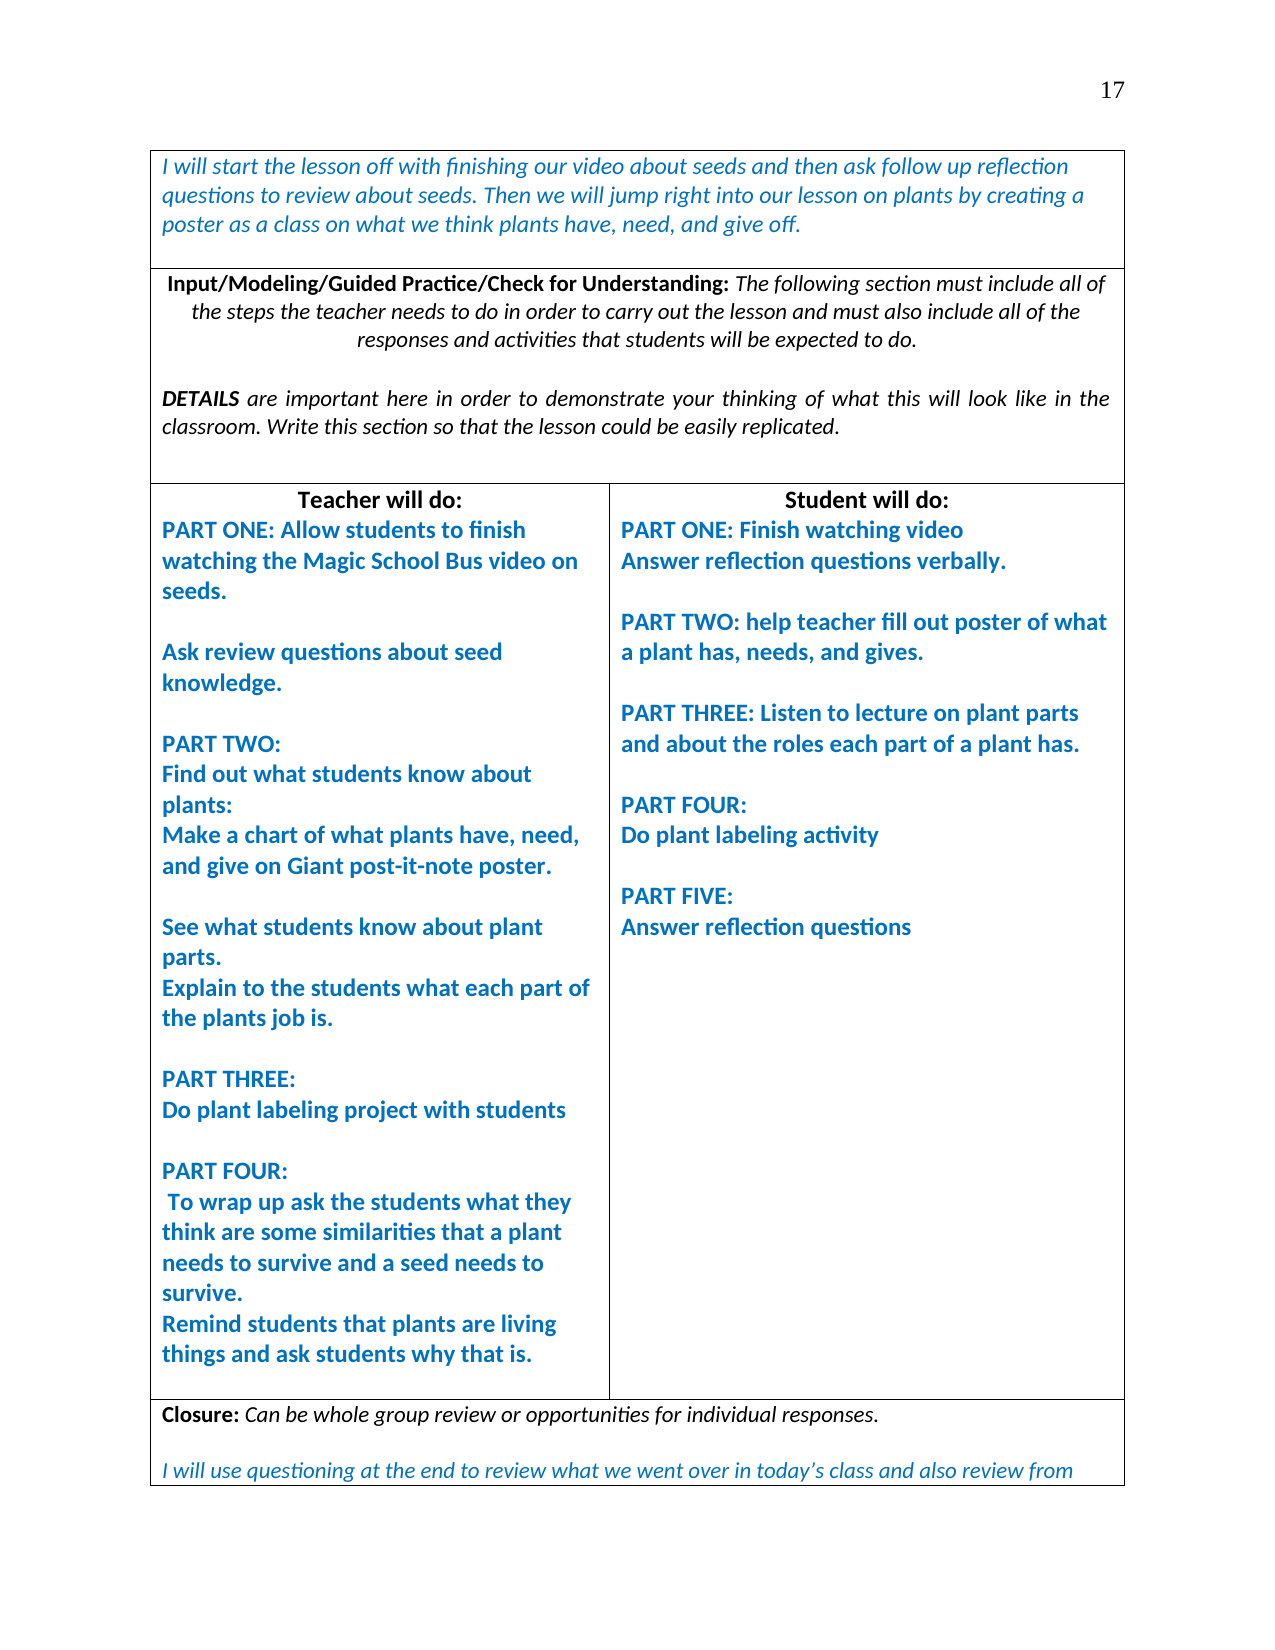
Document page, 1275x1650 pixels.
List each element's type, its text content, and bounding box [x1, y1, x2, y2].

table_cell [151, 1400, 1124, 1484]
table_cell Input/Modeling/Guided Practice/Check for Understanding: The following section must include all of the steps the teacher needs to do in order to carry out the lesson and must also include all of the responses and activities that students will be expected to do. DETAILS are important here in order to demonstrate your thinking of what this will look like in the classroom. Write this section so that the lesson could be easily replicated. [151, 269, 1124, 483]
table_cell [151, 151, 1124, 268]
table_cell Teacher will do: PART ONE: Allow students to finish watching the Magic School Bus video on seeds. Ask review questions about seed knowledge. PART TWO: Find out what students know about plants: Make a chart of what plants have, need, and give on Giant post-it-note poster. See what students know about plant parts. Explain to the students what each part of the plants job is. PART THREE: Do plant labeling project with students PART FOUR: To wrap up ask the students what they think are some similarities that a plant needs to survive and a seed needs to survive. Remind students that plants are living things and ask students why that is. [151, 484, 609, 1399]
table_cell Student will do: PART ONE: Finish watching video Answer reflection questions verbally. PART TWO: help teacher fill out poster of what a plant has, needs, and gives. PART THREE: Listen to lecture on plant parts and about the roles each part of a plant has. PART FOUR: Do plant labeling activity PART FIVE: Answer reflection questions [610, 484, 1124, 1399]
